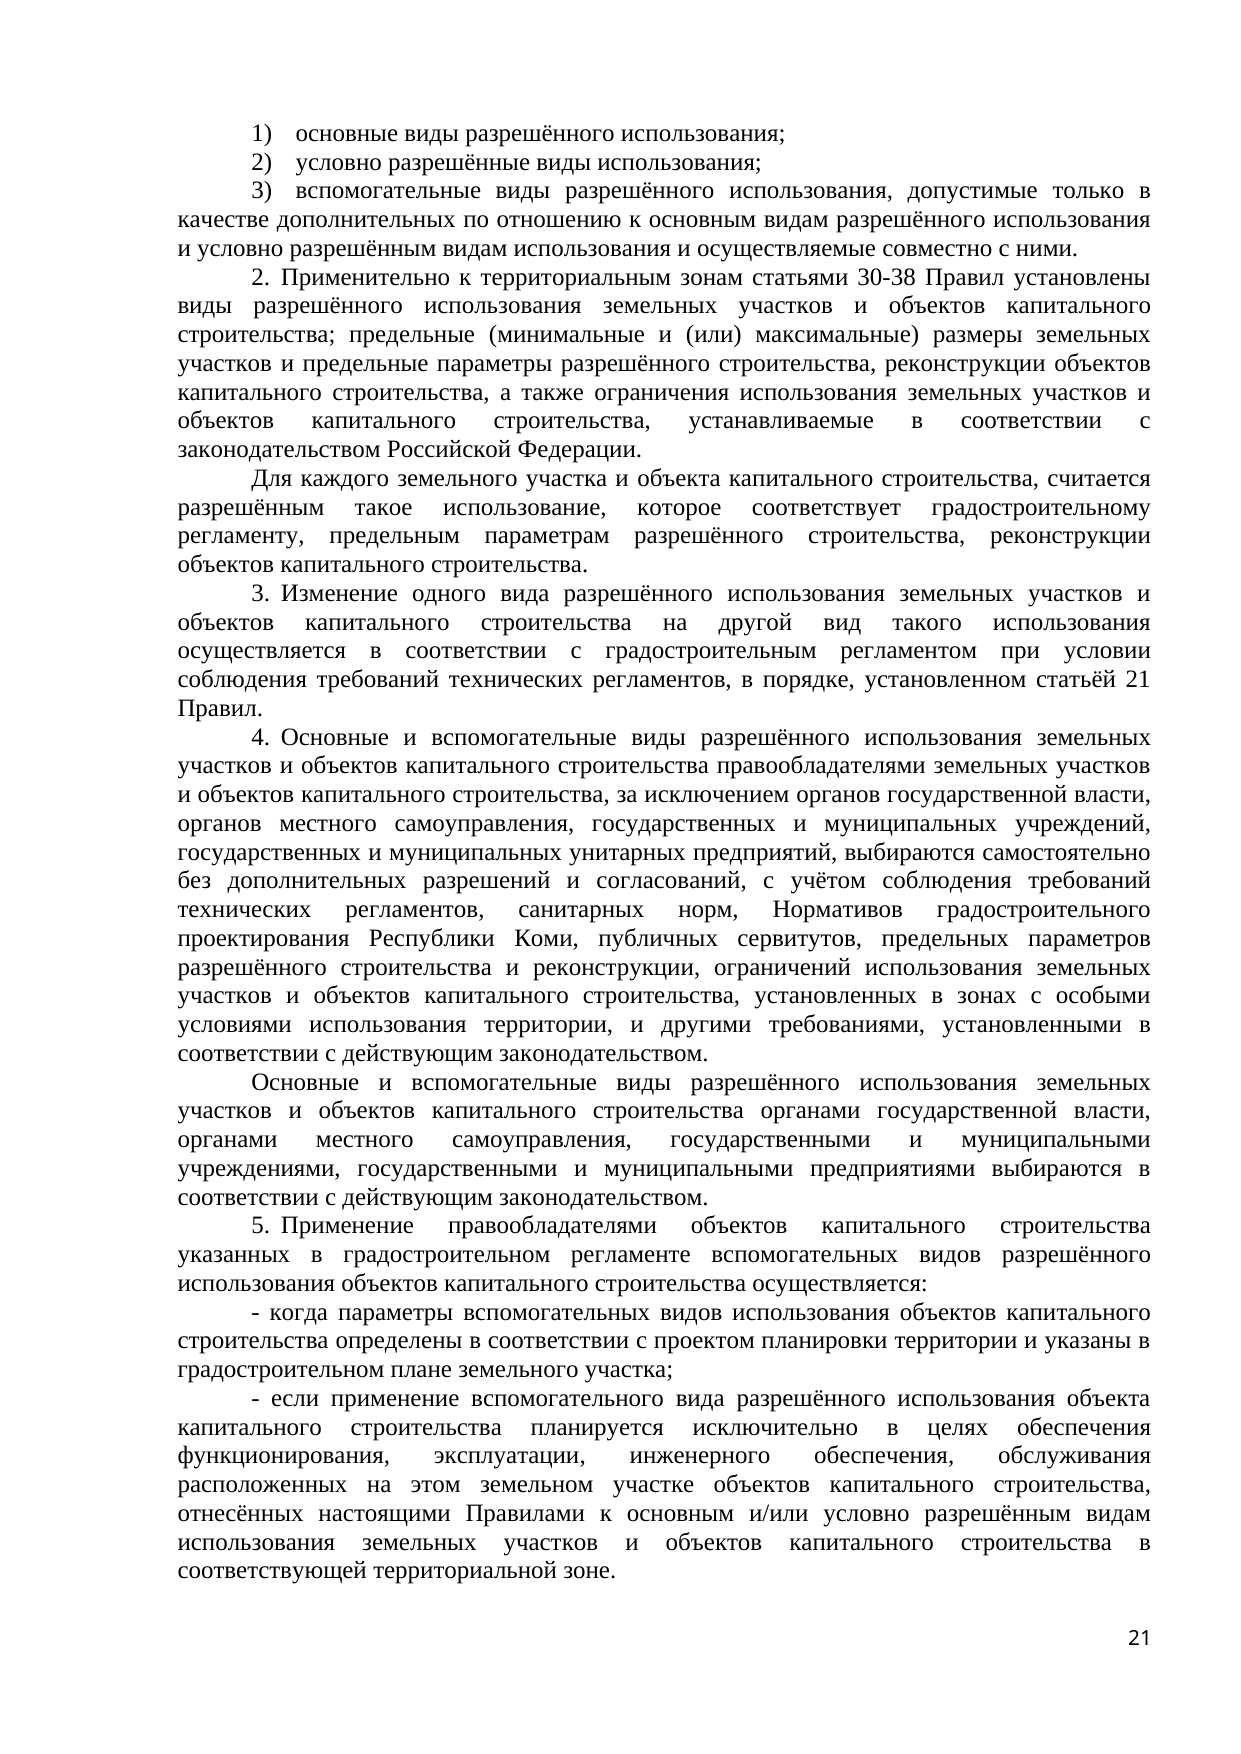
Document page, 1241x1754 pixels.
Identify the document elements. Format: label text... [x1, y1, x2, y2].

text Основные и вспомогательные виды разрешённого использования земельных участков и объектов капитального строительства органами государственной власти, органами местного самоуправления, государственными и муниципальными учреждениями, государственными и муниципальными предприятиями выбираются в соответствии с действующим законодательством. [177, 1067, 1152, 1211]
text 3. Изменение одного вида разрешённого использования земельных участков и объектов капитального строительства на другой вид такого использования осуществляется в соответствии с градостроительным регламентом при условии соблюдения требований технических регламентов, в порядке, установленном статьёй 21 Правил. [177, 578, 1152, 722]
text 2) условно разрешённые виды использования; [177, 147, 1152, 176]
text Для каждого земельного участка и объекта капитального строительства, считается разрешённым такое использование, которое соответствует градостроительному регламенту, предельным параметрам разрешённого строительства, реконструкции объектов капитального строительства. [177, 463, 1152, 578]
text 2. Применительно к территориальным зонам статьями 30-38 Правил установлены виды разрешённого использования земельных участков и объектов капитального строительства; предельные (минимальные и (или) максимальные) размеры земельных участков и предельные параметры разрешённого строительства, реконструкции объектов капитального строительства, а также ограничения использования земельных участков и объектов капитального строительства, устанавливаемые в соответствии с законодательством Российской Федерации. [177, 262, 1152, 463]
text 1) основные виды разрешённого использования; [177, 118, 1152, 147]
text 5. Применение правообладателями объектов капитального строительства указанных в градостроительном регламенте вспомогательных видов разрешённого использования объектов капитального строительства осуществляется: [177, 1211, 1152, 1297]
text 3) вспомогательные виды разрешённого использования, допустимые только в качестве дополнительных по отношению к основным видам разрешённого использования и условно разрешённым видам использования и осуществляемые совместно с ними. [177, 176, 1152, 262]
text 4. Основные и вспомогательные виды разрешённого использования земельных участков и объектов капитального строительства правообладателями земельных участков и объектов капитального строительства, за исключением органов государственной власти, органов местного самоуправления, государственных и муниципальных учреждений, государственных и муниципальных унитарных предприятий, выбираются самостоятельно без дополнительных разрешений и согласований, с учётом соблюдения требований технических регламентов, санитарных норм, Нормативов градостроительного проектирования Республики Коми, публичных сервитутов, предельных параметров разрешённого строительства и реконструкции, ограничений использования земельных участков и объектов капитального строительства, установленных в зонах с особыми условиями использования территории, и другими требованиями, установленными в соответствии с действующим законодательством. [177, 722, 1152, 1067]
text - когда параметры вспомогательных видов использования объектов капитального строительства определены в соответствии с проектом планировки территории и указаны в градостроительном плане земельного участка; [177, 1297, 1152, 1383]
text - если применение вспомогательного вида разрешённого использования объекта капитального строительства планируется исключительно в целях обеспечения функционирования, эксплуатации, инженерного обеспечения, обслуживания расположенных на этом земельном участке объектов капитального строительства, отнесённых настоящими Правилами к основным и/или условно разрешённым видам использования земельных участков и объектов капитального строительства в соответствующей территориальной зоне. [177, 1383, 1152, 1584]
